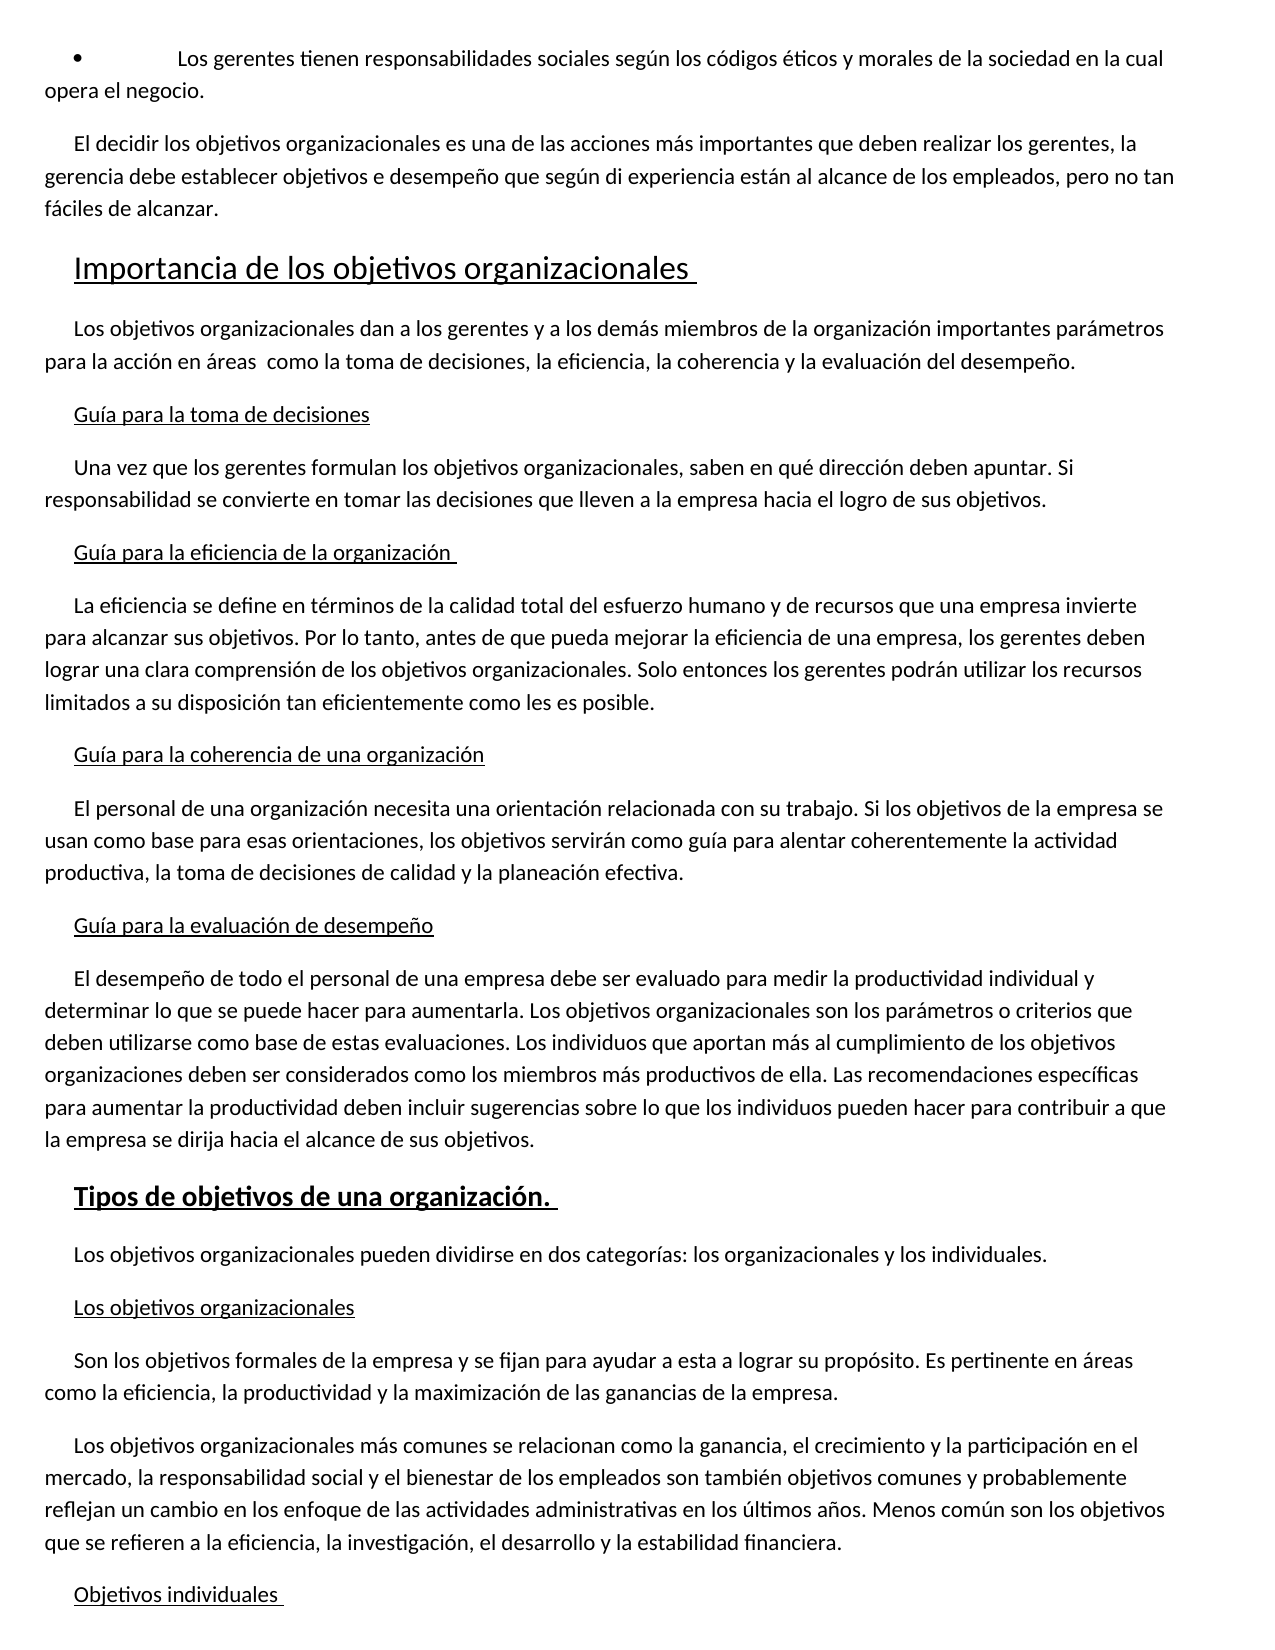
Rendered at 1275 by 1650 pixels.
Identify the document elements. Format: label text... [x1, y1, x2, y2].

text Guía para la toma de decisiones [44, 400, 1181, 428]
text Guía para la eficiencia de la organización [44, 538, 1181, 566]
list Los gerentes tienen responsabilidades sociales según los códigos éticos y morales de la sociedad en la cual opera el negocio. [44, 44, 1181, 104]
text Tipos de objetivos de una organización. [44, 1178, 1181, 1214]
text Los objetivos organizacionales más comunes se relacionan como la ganancia, el crecimiento y la participación en el mercado, la responsabilidad social y el bienestar de los empleados son también objetivos comunes y probablemente reflejan un cambio en los enfoque de las actividades administrativas en los últimos años. Menos común son los objetivos que se refieren a la eficiencia, la investigación, el desarrollo y la estabilidad financiera. [44, 1431, 1181, 1556]
text Una vez que los gerentes formulan los objetivos organizacionales, saben en qué dirección deben apuntar. Si responsabilidad se convierte en tomar las decisiones que lleven a la empresa hacia el logro de sus objetivos. [44, 453, 1181, 513]
text Los objetivos organizacionales pueden dividirse en dos categorías: los organizacionales y los individuales. [44, 1240, 1181, 1268]
text El decidir los objetivos organizacionales es una de las acciones más importantes que deben realizar los gerentes, la gerencia debe establecer objetivos e desempeño que según di experiencia están al alcance de los empleados, pero no tan fáciles de alcanzar. [44, 129, 1181, 222]
text Objetivos individuales [44, 1581, 1181, 1609]
text Guía para la coherencia de una organización [44, 741, 1181, 769]
text Son los objetivos formales de la empresa y se fijan para ayudar a esta a lograr su propósito. Es pertinente en áreas como la eficiencia, la productividad y la maximización de las ganancias de la empresa. [44, 1346, 1181, 1406]
text Los objetivos organizacionales [44, 1293, 1181, 1321]
text Los objetivos organizacionales dan a los gerentes y a los demás miembros de la organización importantes parámetros para la acción en áreas como la toma de decisiones, la eficiencia, la coherencia y la evaluación del desempeño. [44, 314, 1181, 375]
text La eficiencia se define en términos de la calidad total del esfuerzo humano y de recursos que una empresa invierte para alcanzar sus objetivos. Por lo tanto, antes de que pueda mejorar la eficiencia de una empresa, los gerentes deben lograr una clara comprensión de los objetivos organizacionales. Solo entonces los gerentes podrán utilizar los recursos limitados a su disposición tan eficientemente como les es posible. [44, 591, 1181, 716]
text El desempeño de todo el personal de una empresa debe ser evaluado para medir la productividad individual y determinar lo que se puede hacer para aumentarla. Los objetivos organizacionales son los parámetros o criterios que deben utilizarse como base de estas evaluaciones. Los individuos que aportan más al cumplimiento de los objetivos organizaciones deben ser considerados como los miembros más productivos de ella. Las recomendaciones específicas para aumentar la productividad deben incluir sugerencias sobre lo que los individuos pueden hacer para contribuir a que la empresa se dirija hacia el alcance de sus objetivos. [44, 964, 1181, 1153]
text Importancia de los objetivos organizacionales [44, 247, 1181, 288]
text Guía para la evaluación de desempeño [44, 911, 1181, 939]
text El personal de una organización necesita una orientación relacionada con su trabajo. Si los objetivos de la empresa se usan como base para esas orientaciones, los objetivos servirán como guía para alentar coherentemente la actividad productiva, la toma de decisiones de calidad y la planeación efectiva. [44, 794, 1181, 886]
